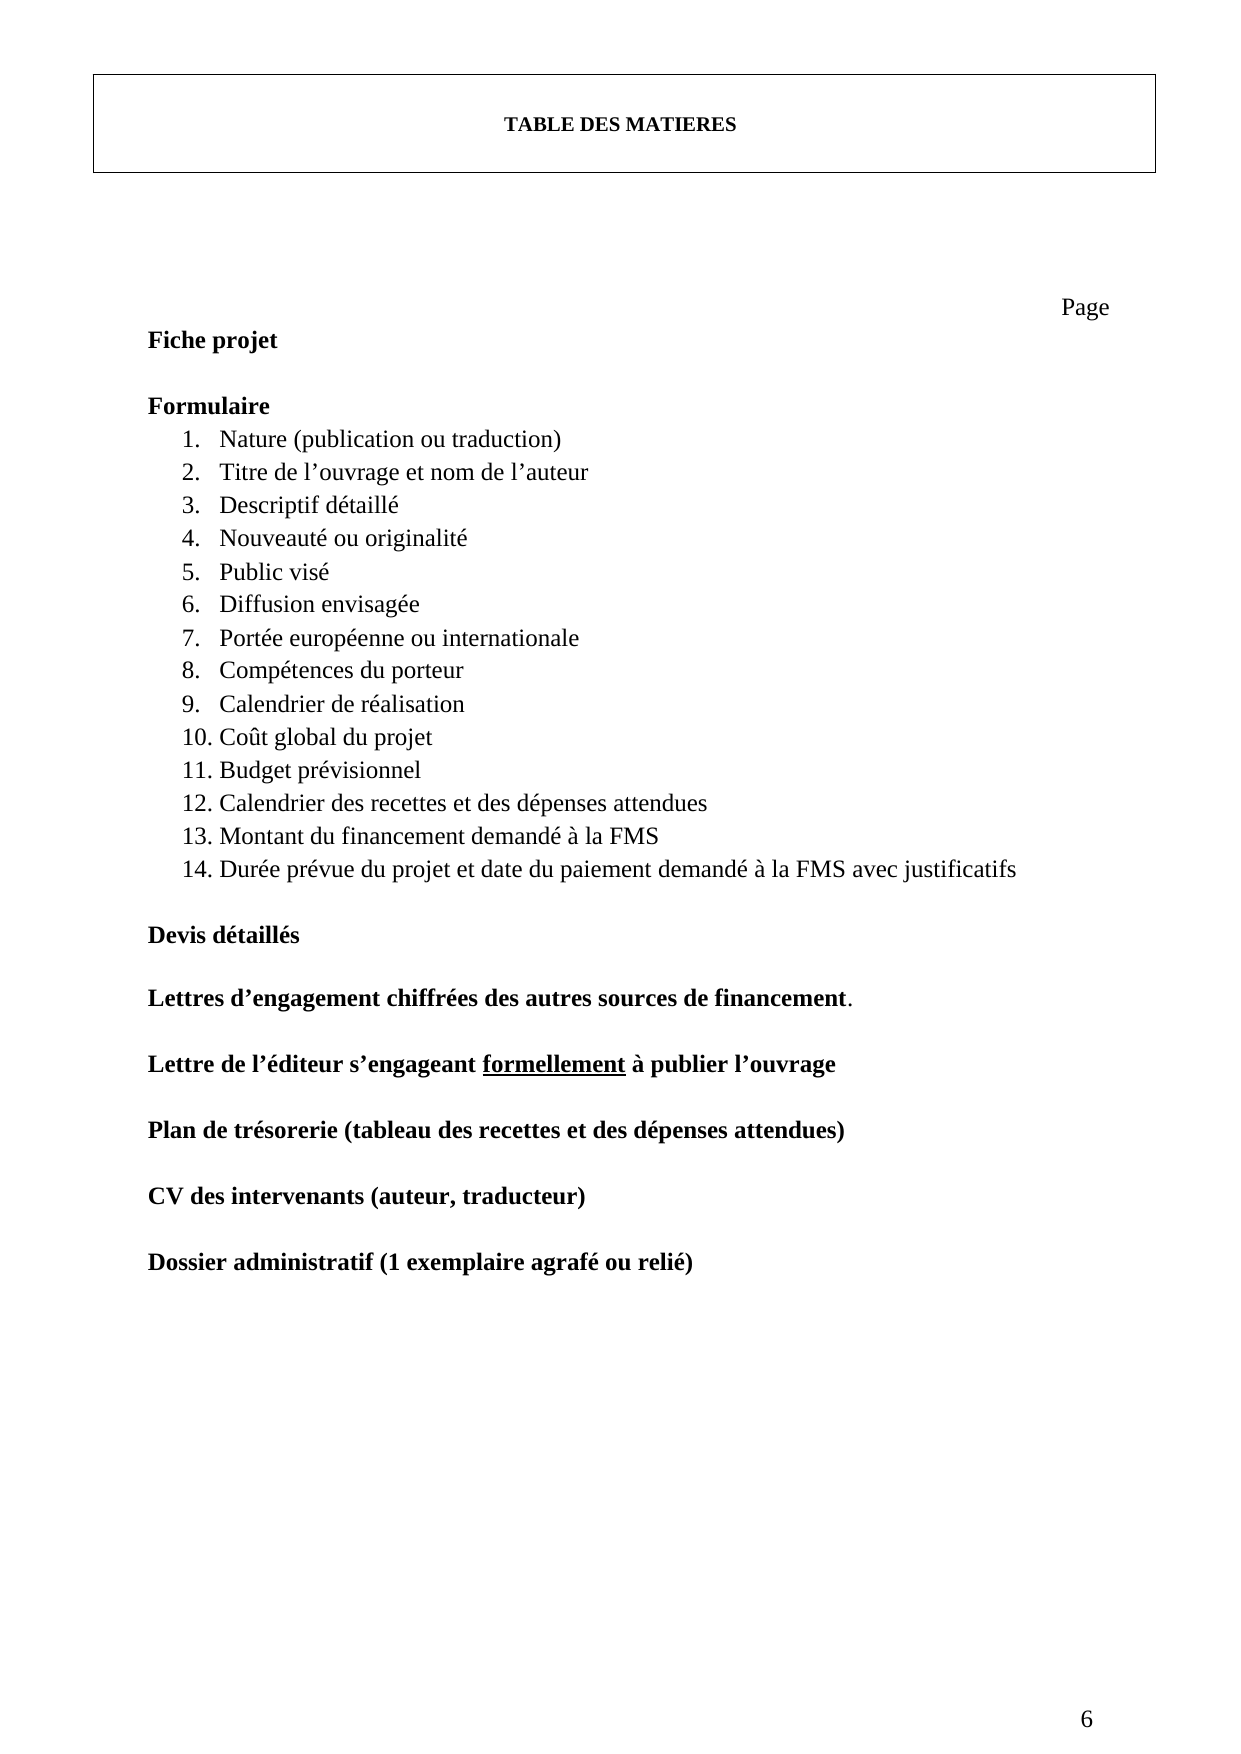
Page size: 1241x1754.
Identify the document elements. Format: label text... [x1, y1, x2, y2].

table_header Page [1049, 293, 1122, 1313]
subtitle TABLE DES MATIERES [148, 111, 1093, 136]
table_header Fiche projet Formulaire Nature (publication ou traduction) Titre de l’ouvrage et nom de l’auteur Descriptif détaillé Nouveauté ou originalité Public visé Diffusion envisagée Portée européenne ou internationale Compétences du porteur Calendrier de réalisation Coût global du projet Budget prévisionnel Calendrier des recettes et des dépenses attendues Montant du financement demandé à la FMS Durée prévue du projet et date du paiement demandé à la FMS avec justificatifs Devis détaillés Lettres d’engagement chiffrées des autres sources de financement. Lettre de l’éditeur s’engageant formellement à publier l’ouvrage Plan de trésorerie (tableau des recettes et des dépenses attendues) CV des intervenants (auteur, traducteur) Dossier administratif (1 exemplaire agrafé ou relié) [118, 293, 1048, 1313]
